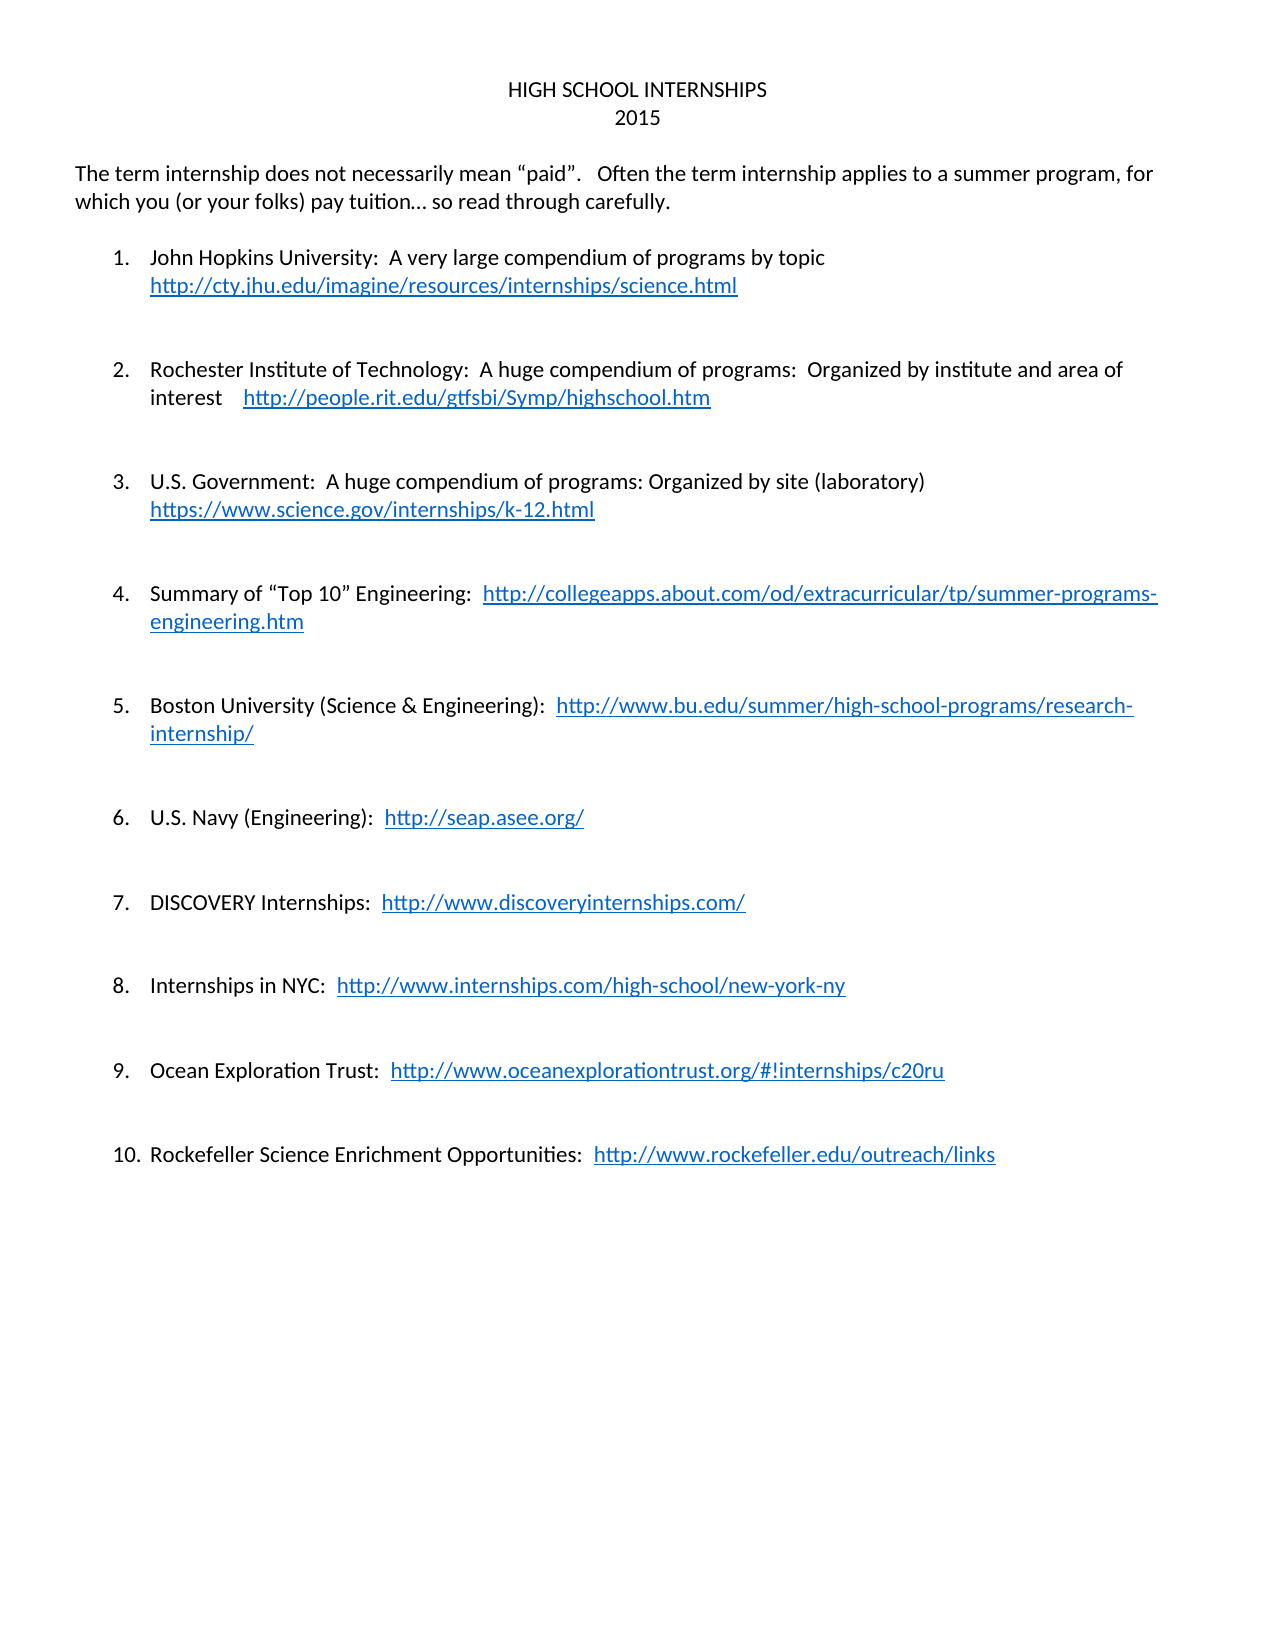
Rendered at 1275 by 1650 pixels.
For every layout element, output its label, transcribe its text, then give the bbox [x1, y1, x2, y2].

text HIGH SCHOOL INTERNSHIPS [75, 75, 1200, 103]
list Summary of “Top 10” Engineering: http://collegeapps.about.com/od/extracurricular/tp/summer-programs-engineering.htm [112, 579, 1200, 635]
list Internships in NYC: http://www.internships.com/high-school/new-york-ny [112, 972, 1200, 1000]
list Boston University (Science & Engineering): http://www.bu.edu/summer/high-school-programs/research-internship/ [112, 691, 1200, 747]
list U.S. Government: A huge compendium of programs: Organized by site (laboratory) https://www.science.gov/internships/k-12.html [112, 467, 1200, 523]
text The term internship does not necessarily mean “paid”. Often the term internship applies to a summer program, for which you (or your folks) pay tuition… so read through carefully. [75, 159, 1200, 215]
text 2015 [75, 103, 1200, 131]
list Rochester Institute of Technology: A huge compendium of programs: Organized by institute and area of interest http://people.rit.edu/gtfsbi/Symp/highschool.htm [112, 355, 1200, 411]
list Rockefeller Science Enrichment Opportunities: http://www.rockefeller.edu/outreach/links [112, 1140, 1200, 1168]
list U.S. Navy (Engineering): http://seap.asee.org/ [112, 803, 1200, 832]
list Ocean Exploration Trust: http://www.oceanexplorationtrust.org/#!internships/c20ru [112, 1056, 1200, 1084]
list John Hopkins University: A very large compendium of programs by topic http://cty.jhu.edu/imagine/resources/internships/science.html [112, 243, 1200, 299]
list DISCOVERY Internships: http://www.discoveryinternships.com/ [112, 888, 1200, 916]
